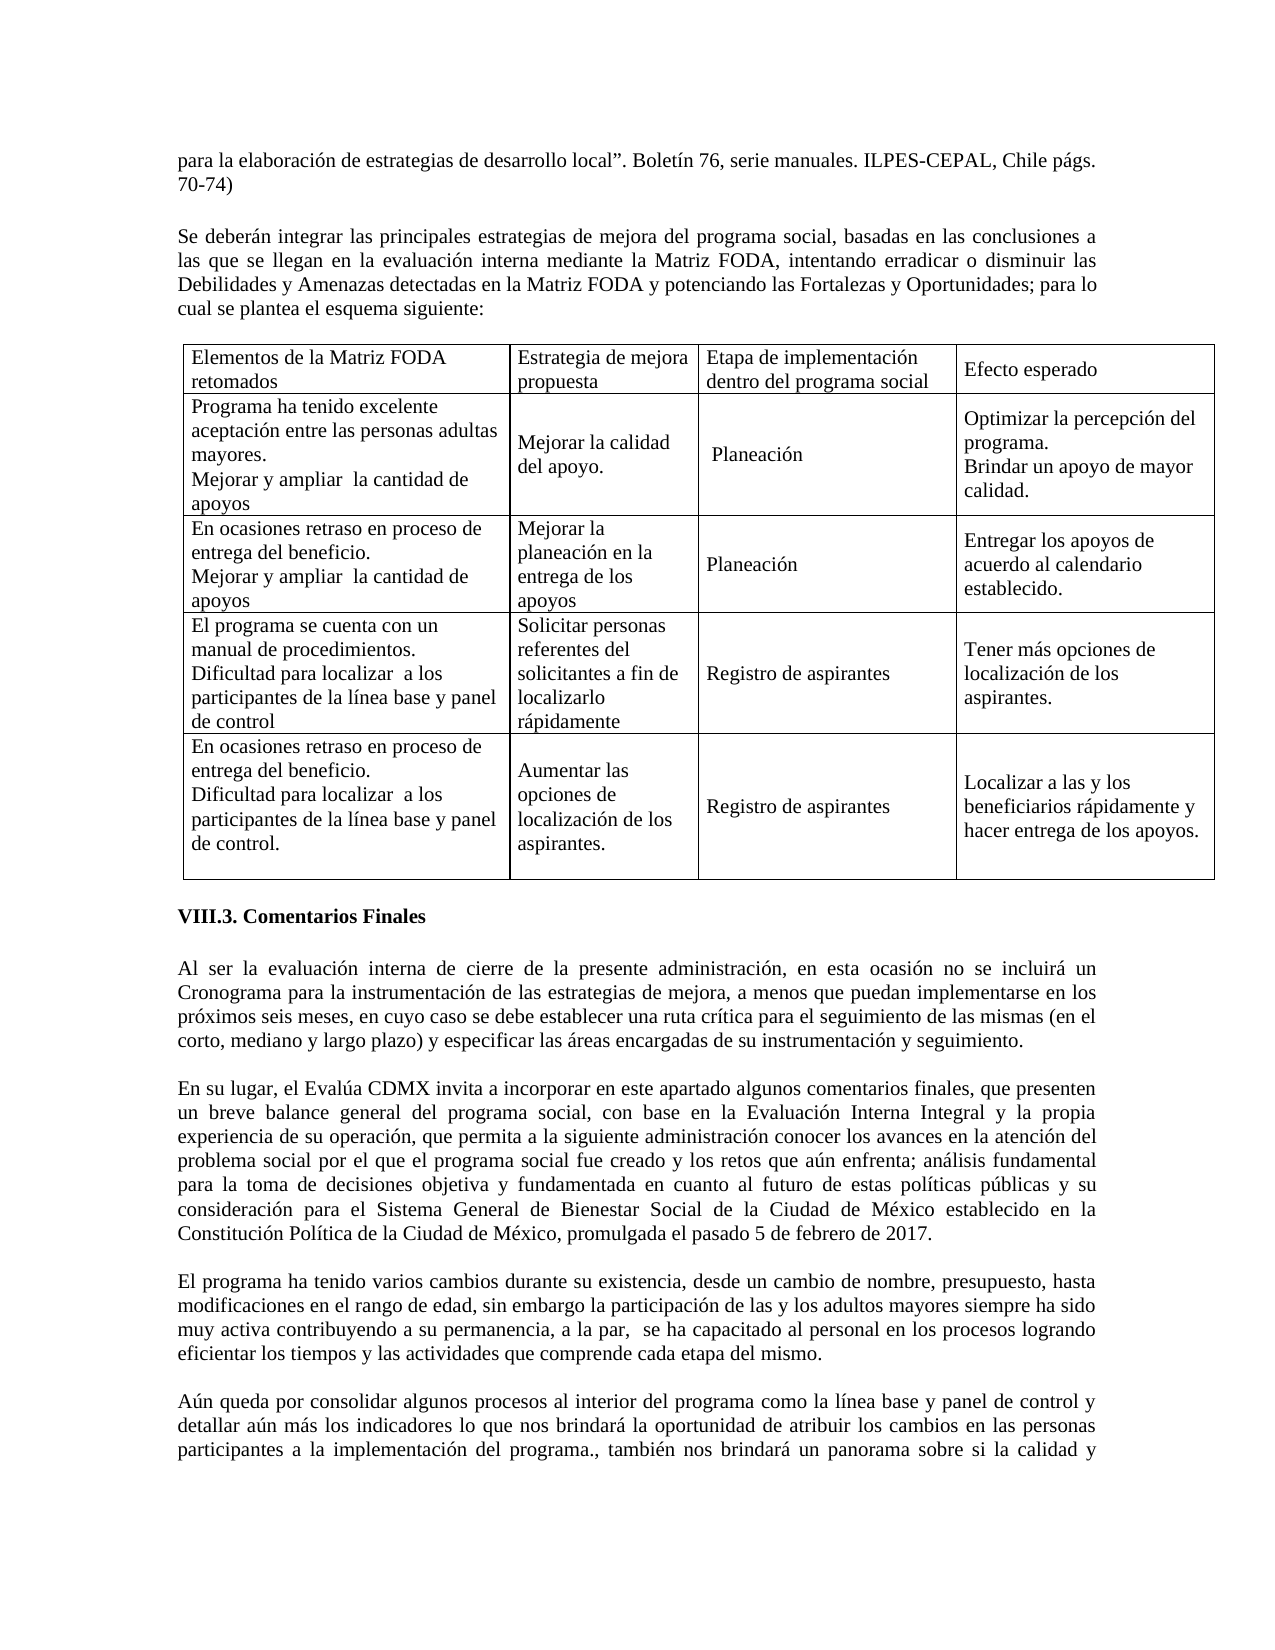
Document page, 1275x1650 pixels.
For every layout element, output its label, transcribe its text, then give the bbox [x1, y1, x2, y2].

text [177, 148, 1098, 196]
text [177, 1389, 1098, 1461]
table_cell Programa ha tenido excelente aceptación entre las personas adultas mayores. Mejorar y ampliar la cantidad de apoyos [184, 394, 509, 514]
table_cell Localizar a las y los beneficiarios rápidamente y hacer entrega de los apoyos. [957, 734, 1214, 879]
table_header Elementos de la Matriz FODA retomados [184, 345, 509, 393]
table_cell Optimizar la percepción del programa. Brindar un apoyo de mayor calidad. [957, 394, 1214, 514]
table_cell El programa se cuenta con un manual de procedimientos. Dificultad para localizar a los participantes de la línea base y panel de control [184, 613, 509, 733]
text El programa ha tenido varios cambios durante su existencia, desde un cambio de nombre, presupuesto, hasta modificaciones en el rango de edad, sin embargo la participación de las y los adultos mayores siempre ha sido muy activa contribuyendo a su permanencia, a la par, se ha capacitado al personal en los procesos logrando eficientar los tiempos y las actividades que comprende cada etapa del mismo. [177, 1269, 1098, 1365]
table_cell En ocasiones retraso en proceso de entrega del beneficio. Dificultad para localizar a los participantes de la línea base y panel de control. [184, 734, 509, 879]
table_cell Aumentar las opciones de localización de los aspirantes. [511, 734, 698, 879]
table_cell En ocasiones retraso en proceso de entrega del beneficio. Mejorar y ampliar la cantidad de apoyos [184, 516, 509, 612]
table_cell Mejorar la planeación en la entrega de los apoyos [511, 516, 698, 612]
table_cell Planeación [699, 516, 956, 612]
table_cell Tener más opciones de localización de los aspirantes. [957, 613, 1214, 733]
table_header Efecto esperado [957, 345, 1214, 393]
table_cell Solicitar personas referentes del solicitantes a fin de localizarlo rápidamente [511, 613, 698, 733]
text VIII.3. Comentarios Finales [177, 904, 1098, 928]
table_cell Registro de aspirantes [699, 734, 956, 879]
table_cell Registro de aspirantes [699, 613, 956, 733]
table_cell Entregar los apoyos de acuerdo al calendario establecido. [957, 516, 1214, 612]
table_cell Mejorar la calidad del apoyo. [511, 394, 698, 514]
table_cell Planeación [699, 394, 956, 514]
text Se deberán integrar las principales estrategias de mejora del programa social, basadas en las conclusiones a las que se llegan en la evaluación interna mediante la Matriz FODA, intentando erradicar o disminuir las Debilidades y Amenazas detectadas en la Matriz FODA y potenciando las Fortalezas y Oportunidades; para lo cual se plantea el esquema siguiente: [177, 224, 1098, 320]
table_header Etapa de implementación dentro del programa social [699, 345, 956, 393]
table_header Estrategia de mejora propuesta [511, 345, 698, 393]
text En su lugar, el Evalúa CDMX invita a incorporar en este apartado algunos comentarios finales, que presenten un breve balance general del programa social, con base en la Evaluación Interna Integral y la propia experiencia de su operación, que permita a la siguiente administración conocer los avances en la atención del problema social por el que el programa social fue creado y los retos que aún enfrenta; análisis fundamental para la toma de decisiones objetiva y fundamentada en cuanto al futuro de estas políticas públicas y su consideración para el Sistema General de Bienestar Social de la Ciudad de México establecido en la Constitución Política de la Ciudad de México, promulgada el pasado 5 de febrero de 2017. [177, 1076, 1098, 1244]
text Al ser la evaluación interna de cierre de la presente administración, en esta ocasión no se incluirá un Cronograma para la instrumentación de las estrategias de mejora, a menos que puedan implementarse en los próximos seis meses, en cuyo caso se debe establecer una ruta crítica para el seguimiento de las mismas (en el corto, mediano y largo plazo) y especificar las áreas encargadas de su instrumentación y seguimiento. [177, 956, 1098, 1052]
